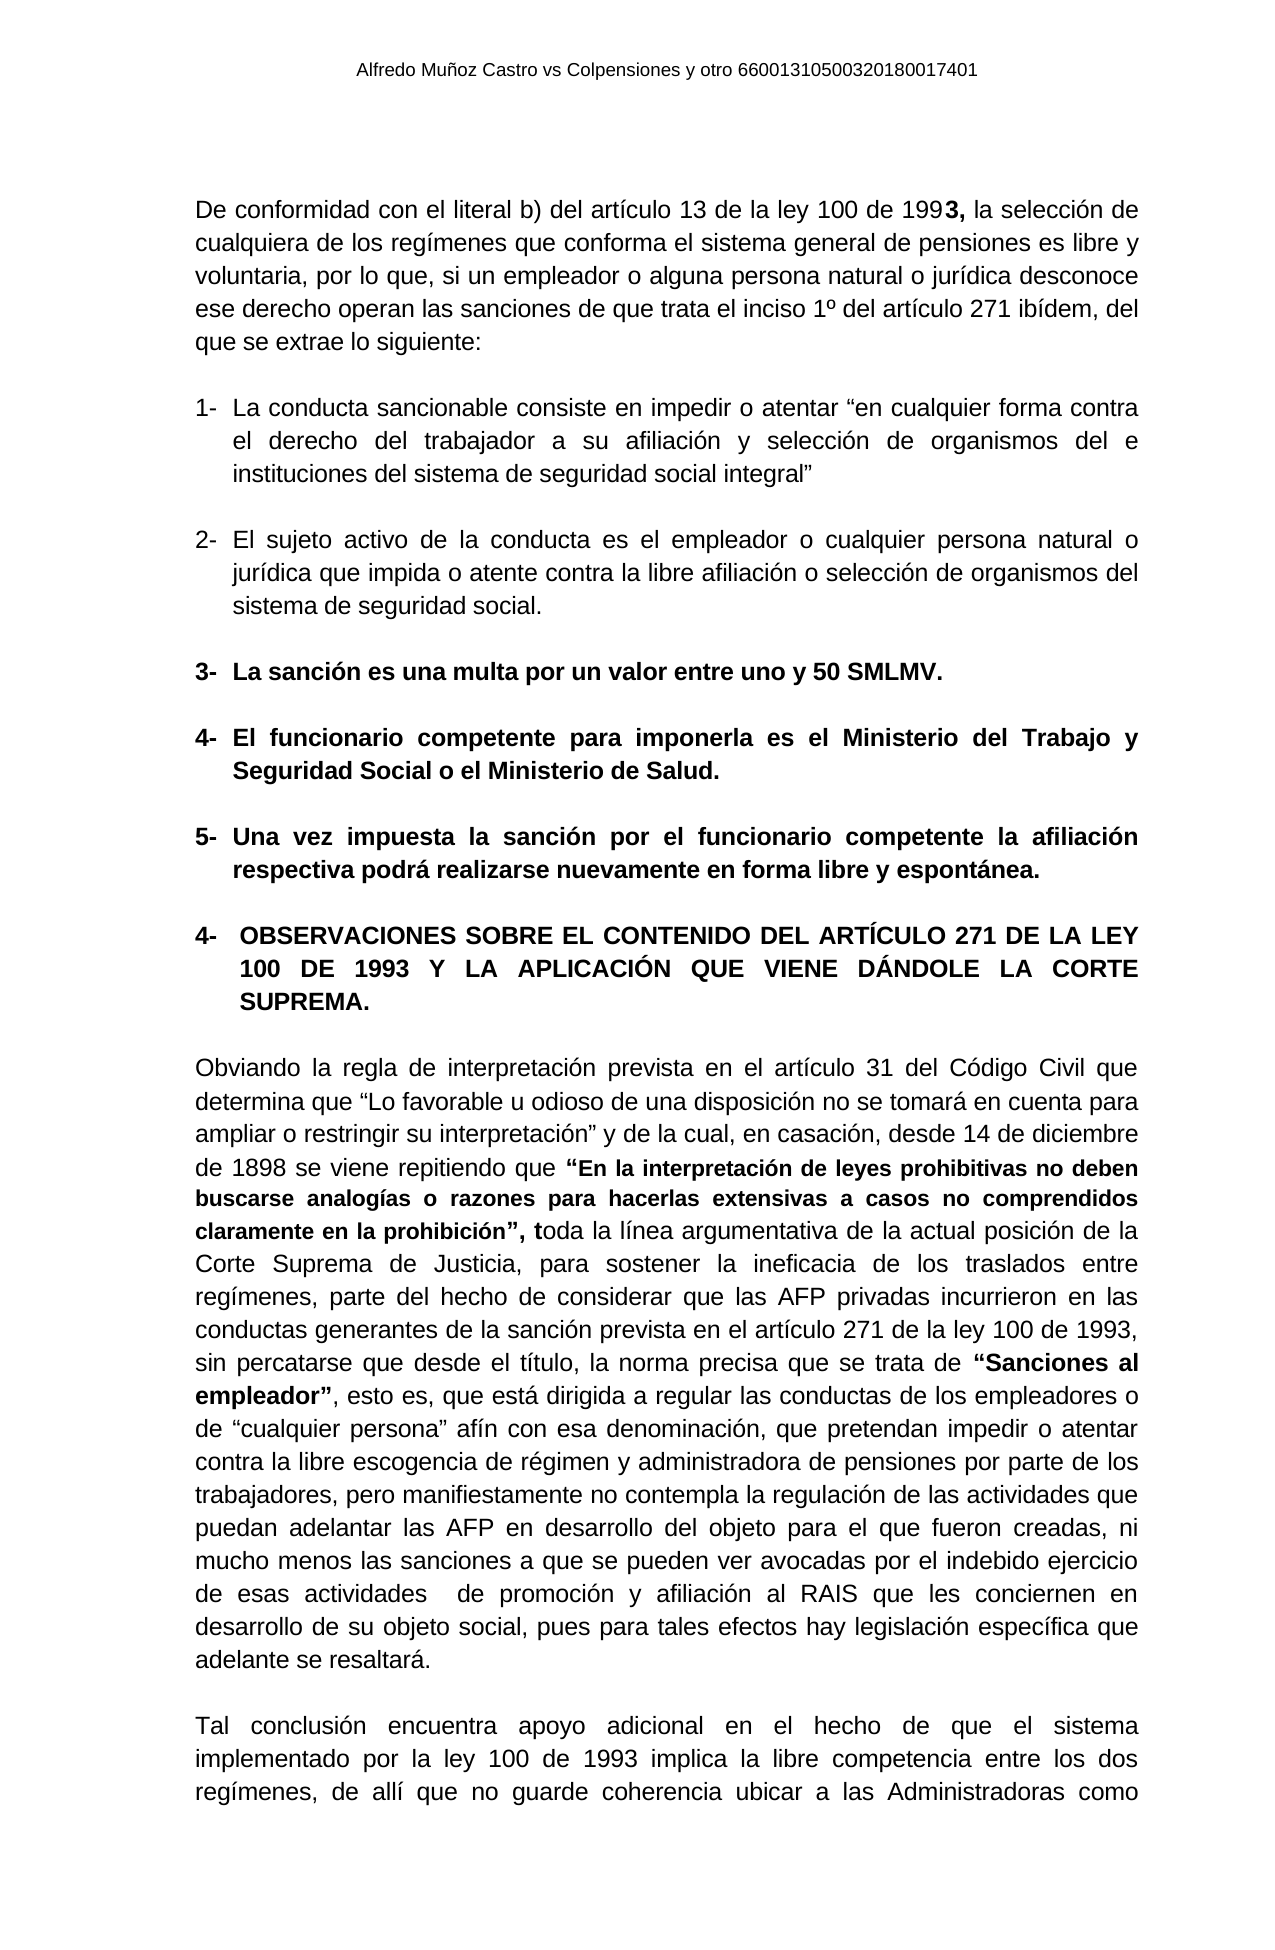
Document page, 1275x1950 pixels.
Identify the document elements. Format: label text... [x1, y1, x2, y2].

list OBSERVACIONES SOBRE EL CONTENIDO DEL ARTÍCULO 271 DE LA LEY 100 DE 1993 Y LA APLICACIÓN QUE VIENE DÁNDOLE LA CORTE SUPREMA. [195, 921, 1139, 1016]
list El funcionario competente para imponerla es el Ministerio del Trabajo y Seguridad Social o el Ministerio de Salud. [195, 723, 1139, 785]
list Una vez impuesta la sanción por el funcionario competente la afiliación respectiva podrá realizarse nuevamente en forma libre y espontánea. [195, 822, 1139, 884]
text De conformidad con el literal b) del artículo 13 de la ley 100 de 1993, la selección de cualquiera de los regímenes que conforma el sistema general de pensiones es libre y voluntaria, por lo que, si un empleador o alguna persona natural o jurídica desconoce ese derecho operan las sanciones de que trata el inciso 1º del artículo 271 ibídem, del que se extrae lo siguiente: [195, 195, 1139, 356]
list La sanción es una multa por un valor entre uno y 50 SMLMV. [195, 657, 1139, 686]
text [195, 1711, 1139, 1806]
list La conducta sancionable consiste en impedir o atentar “en cualquier forma contra el derecho del trabajador a su afiliación y selección de organismos del e instituciones del sistema de seguridad social integral” [195, 393, 1139, 488]
list El sujeto activo de la conducta es el empleador o cualquier persona natural o jurídica que impida o atente contra la libre afiliación o selección de organismos del sistema de seguridad social. [195, 525, 1139, 620]
text Obviando la regla de interpretación prevista en el artículo 31 del Código Civil que determina que “Lo favorable u odioso de una disposición no se tomará en cuenta para ampliar o restringir su interpretación” y de la cual, en casación, desde 14 de diciembre de 1898 se viene repitiendo que “En la interpretación de leyes prohibitivas no deben buscarse analogías o razones para hacerlas extensivas a casos no comprendidos claramente en la prohibición”, toda la línea argumentativa de la actual posición de la Corte Suprema de Justicia, para sostener la ineficacia de los traslados entre regímenes, parte del hecho de considerar que las AFP privadas incurrieron en las conductas generantes de la sanción prevista en el artículo 271 de la ley 100 de 1993, sin percatarse que desde el título, la norma precisa que se trata de “Sanciones al empleador”, esto es, que está dirigida a regular las conductas de los empleadores o de “cualquier persona” afín con esa denominación, que pretendan impedir o atentar contra la libre escogencia de régimen y administradora de pensiones por parte de los trabajadores, pero manifiestamente no contempla la regulación de las actividades que puedan adelantar las AFP en desarrollo del objeto para el que fueron creadas, ni mucho menos las sanciones a que se pueden ver avocadas por el indebido ejercicio de esas actividades de promoción y afiliación al RAIS que les conciernen en desarrollo de su objeto social, pues para tales efectos hay legislación específica que adelante se resaltará. [195, 1053, 1139, 1674]
